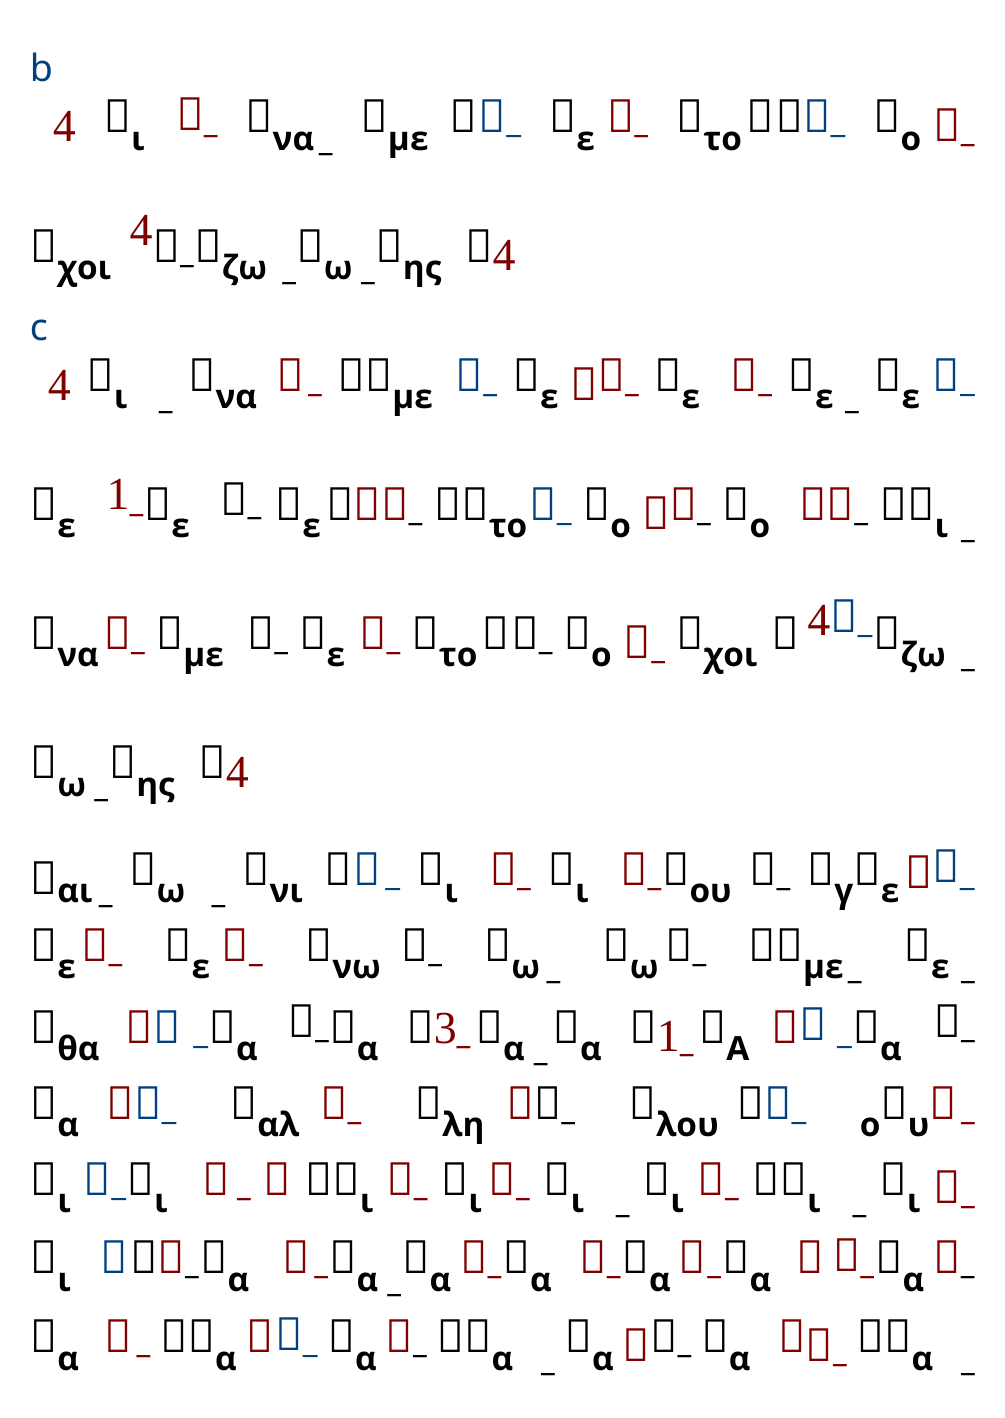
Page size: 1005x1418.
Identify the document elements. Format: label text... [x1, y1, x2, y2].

text c ι_ να_ με_ ε_ ε_ ε_ ε_ ε_.ε_ ε_ το_ ο_ ο_ ι_ να_ με_ ε_ το_ ο_ χοι_.ζω_ ω_ ης [29, 288, 974, 804]
text b ι_ να_ με_ ε_ το_ ο_ χοι_.ζω_ ω_ ης [29, 29, 974, 288]
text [29, 834, 974, 1380]
